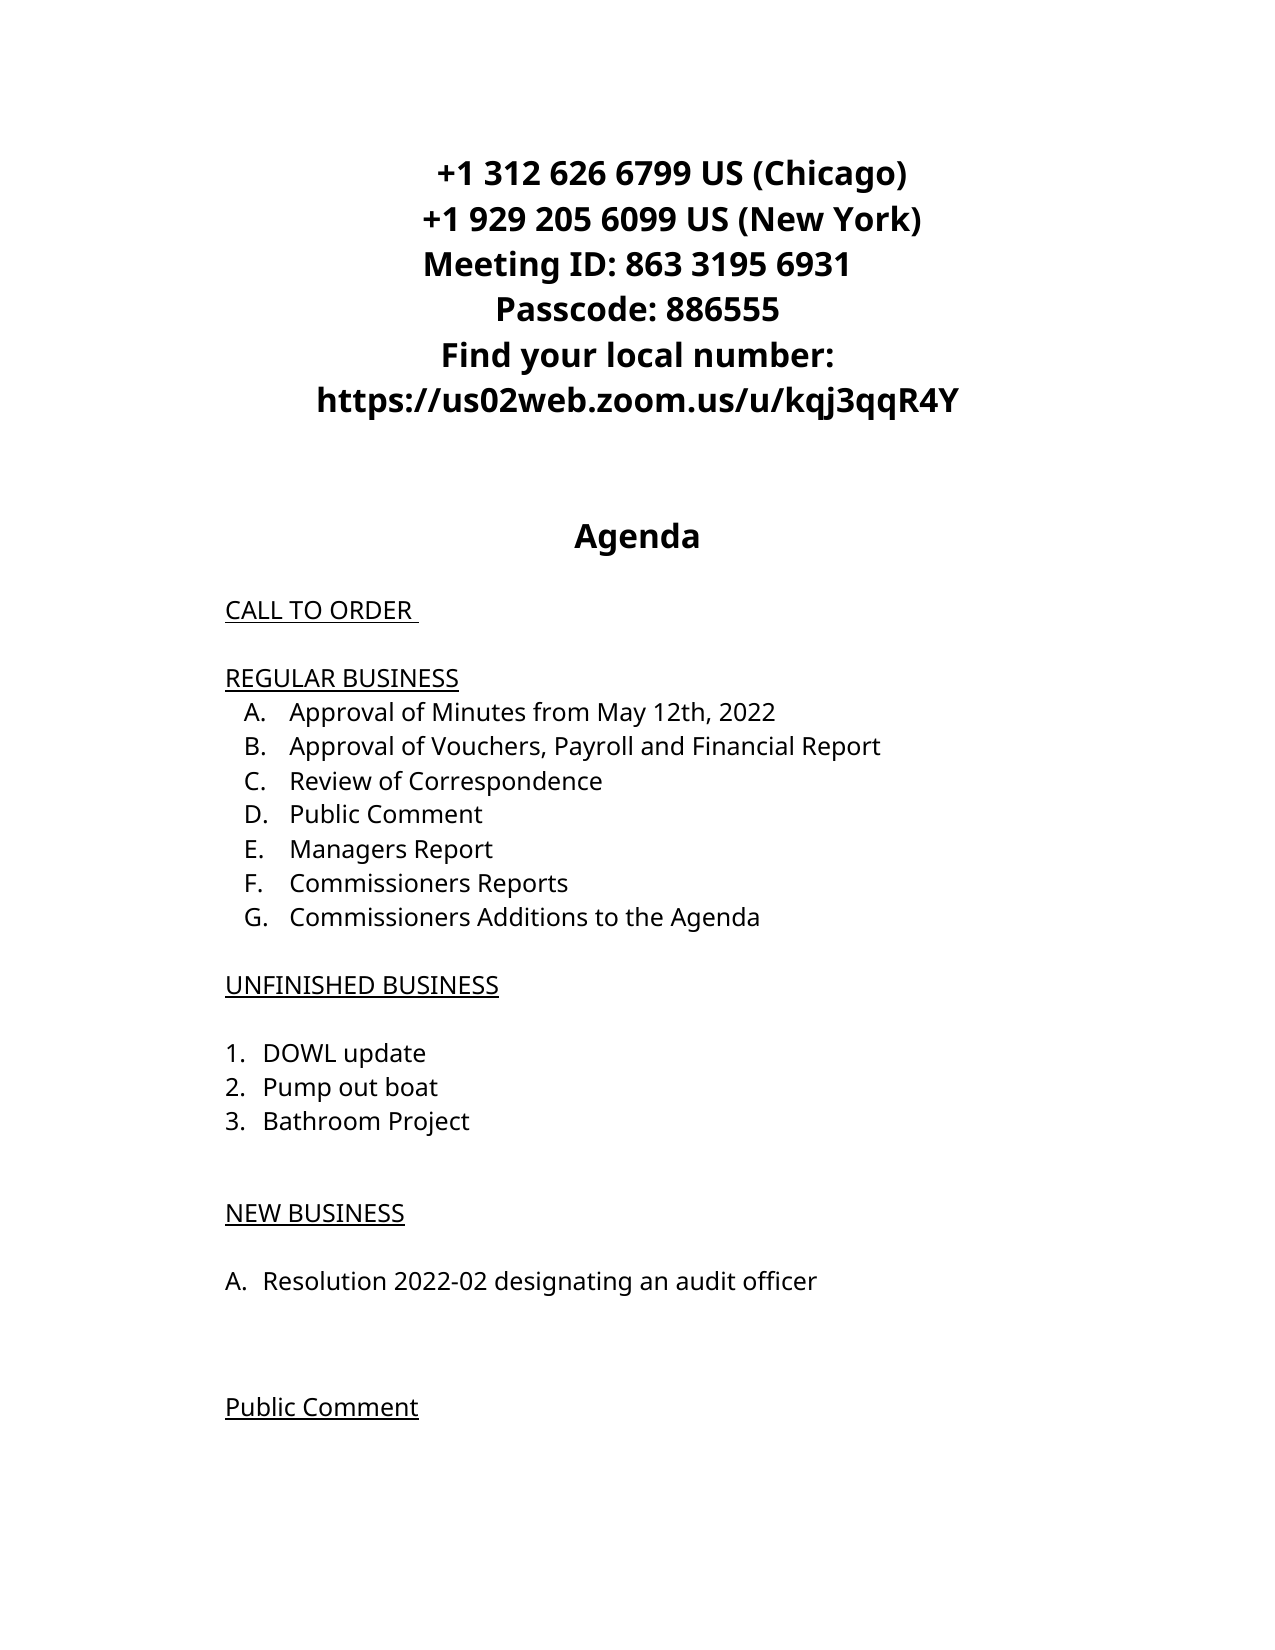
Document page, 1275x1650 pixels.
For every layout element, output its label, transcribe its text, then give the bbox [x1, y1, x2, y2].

text REGULAR BUSINESS [150, 661, 1125, 695]
list Managers Report [244, 831, 1125, 865]
list Commissioners Reports [244, 865, 1125, 899]
list Review of Correspondence [244, 763, 1125, 797]
list Resolution 2022-02 designating an audit officer [225, 1264, 1125, 1298]
list Approval of Vouchers, Payroll and Financial Report [244, 729, 1125, 763]
text UNFINISHED BUSINESS [150, 967, 1125, 1002]
text +1 929 205 6099 US (New York) [150, 195, 1125, 241]
list Bathroom Project [225, 1104, 1125, 1138]
text Agenda [150, 513, 1125, 559]
text Passcode: 886555 [150, 286, 1125, 332]
list Commissioners Additions to the Agenda [244, 899, 1125, 933]
text Public Comment [150, 1389, 1125, 1423]
text Meeting ID: 863 3195 6931 [150, 241, 1125, 286]
list Pump out boat [225, 1070, 1125, 1104]
text Find your local number: https://us02web.zoom.us/u/kqj3qqR4Y [150, 332, 1125, 422]
list DOWL update [225, 1036, 1125, 1070]
list Public Comment [244, 797, 1125, 831]
text +1 312 626 6799 US (Chicago) [150, 150, 1125, 195]
text CALL TO ORDER [225, 593, 1125, 627]
list Approval of Minutes from May 12th, 2022 [244, 695, 1125, 729]
text NEW BUSINESS [150, 1196, 1125, 1229]
